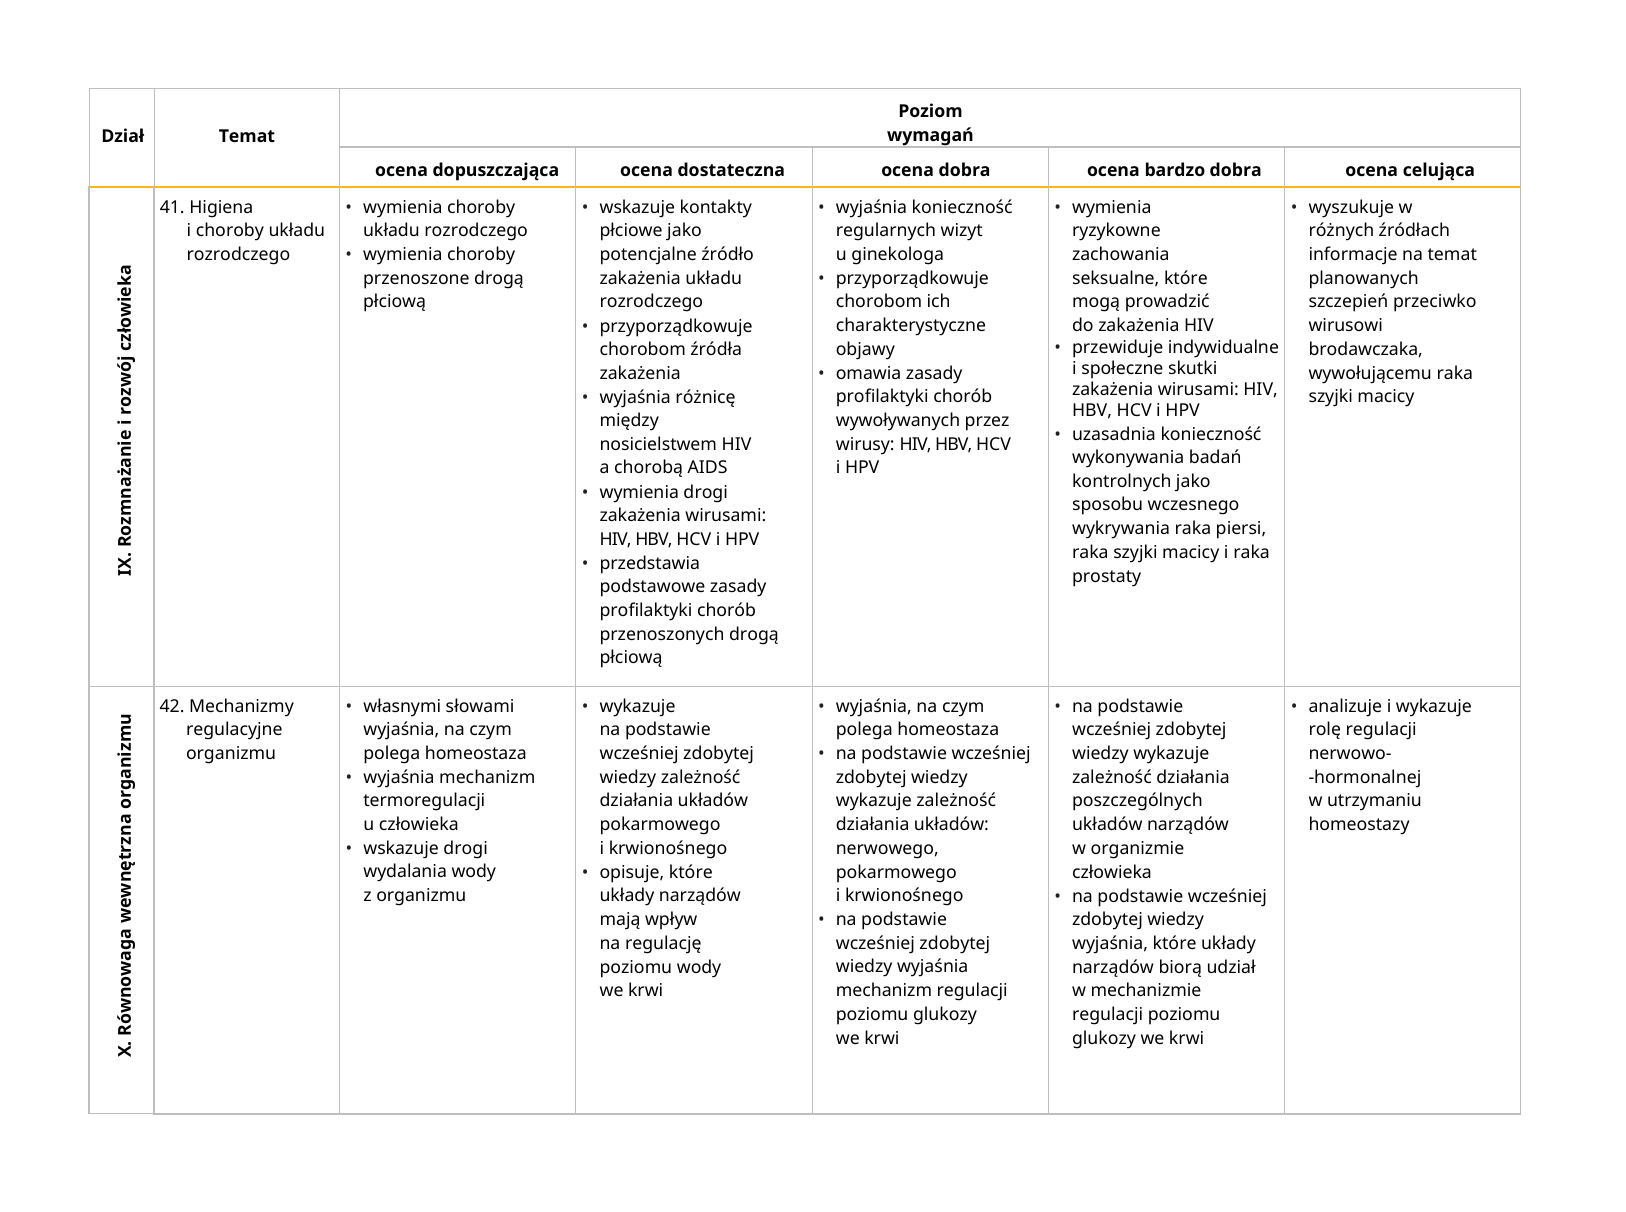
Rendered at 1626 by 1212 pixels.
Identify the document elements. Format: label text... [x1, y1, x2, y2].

table_cell ocena dopuszczająca [340, 148, 575, 186]
table_cell ocena celująca [1285, 148, 1520, 186]
table_cell wyszukuje w różnych źródłach informacje na temat planowanych szczepień przeciwko wirusowi brodawczaka, wywołującemu raka szyjki macicy [1285, 188, 1520, 686]
table_cell ocena dobra [813, 148, 1048, 186]
table_cell wyjaśnia, na czym polega homeostaza na podstawie wcześniej zdobytej wiedzy wykazuje zależność działania układów: nerwowego, pokarmowego i krwionośnego na podstawie wcześniej zdobytej wiedzy wyjaśnia mechanizm regulacji poziomu glukozy we krwi [813, 687, 1048, 1113]
table_header Dział [90, 89, 154, 186]
table_cell własnymi słowami wyjaśnia, na czym polega homeostaza wyjaśnia mechanizm termoregulacji u człowieka wskazuje drogi wydalania wody z organizmu [340, 687, 575, 1113]
table_cell wyjaśnia konieczność regularnych wizyt u ginekologa przyporządkowuje chorobom ich charakterystyczne objawy omawia zasady profilaktyki chorób wywoływanych przez wirusy: HIV, HBV, HCV i HPV [813, 188, 1048, 686]
table_cell 42. Mechanizmy regulacyjne organizmu [155, 687, 339, 1113]
table_cell ocena dostateczna [576, 148, 812, 186]
table_cell na podstawie wcześniej zdobytej wiedzy wykazuje zależność działania poszczególnych układów narządów w organizmie człowieka na podstawie wcześniej zdobytej wiedzy wyjaśnia, które układy narządów biorą udział w mechanizmie regulacji poziomu glukozy we krwi [1049, 687, 1284, 1113]
table_cell IX. Rozmnażanie i rozwój człowieka [90, 188, 153, 686]
table_cell wymienia ryzykowne zachowania seksualne, które mogą prowadzić do zakażenia HIV przewiduje indywidualne i społeczne skutki zakażenia wirusami: HIV, HBV, HCV i HPV uzasadnia konieczność wykonywania badań kontrolnych jako sposobu wczesnego wykrywania raka piersi, raka szyjki macicy i raka prostaty [1049, 188, 1284, 686]
table_header Temat [155, 89, 339, 186]
table_cell analizuje i wykazuje rolę regulacji nerwowo- -hormonalnej w utrzymaniu homeostazy [1285, 687, 1520, 1113]
table_cell ocena bardzo dobra [1049, 148, 1284, 186]
table_cell wskazuje kontakty płciowe jako potencjalne źródło zakażenia układu rozrodczego przyporządkowuje chorobom źródła zakażenia wyjaśnia różnicę między nosicielstwem HIV a chorobą AIDS wymienia drogi zakażenia wirusami: HIV, HBV, HCV i HPV przedstawia podstawowe zasady profilaktyki chorób przenoszonych drogą płciową [576, 188, 812, 686]
table_cell wykazuje na podstawie wcześniej zdobytej wiedzy zależność działania układów pokarmowego i krwionośnego opisuje, które układy narządów mają wpływ na regulację poziomu wody we krwi [576, 687, 812, 1113]
table_header Poziom wymagań [340, 89, 1520, 146]
table_cell 41. Higiena i choroby układu rozrodczego [155, 188, 339, 686]
table_cell wymienia choroby układu rozrodczego wymienia choroby przenoszone drogą płciową [340, 188, 575, 686]
table_cell X. Równowaga wewnętrzna organizmu [90, 687, 153, 1113]
